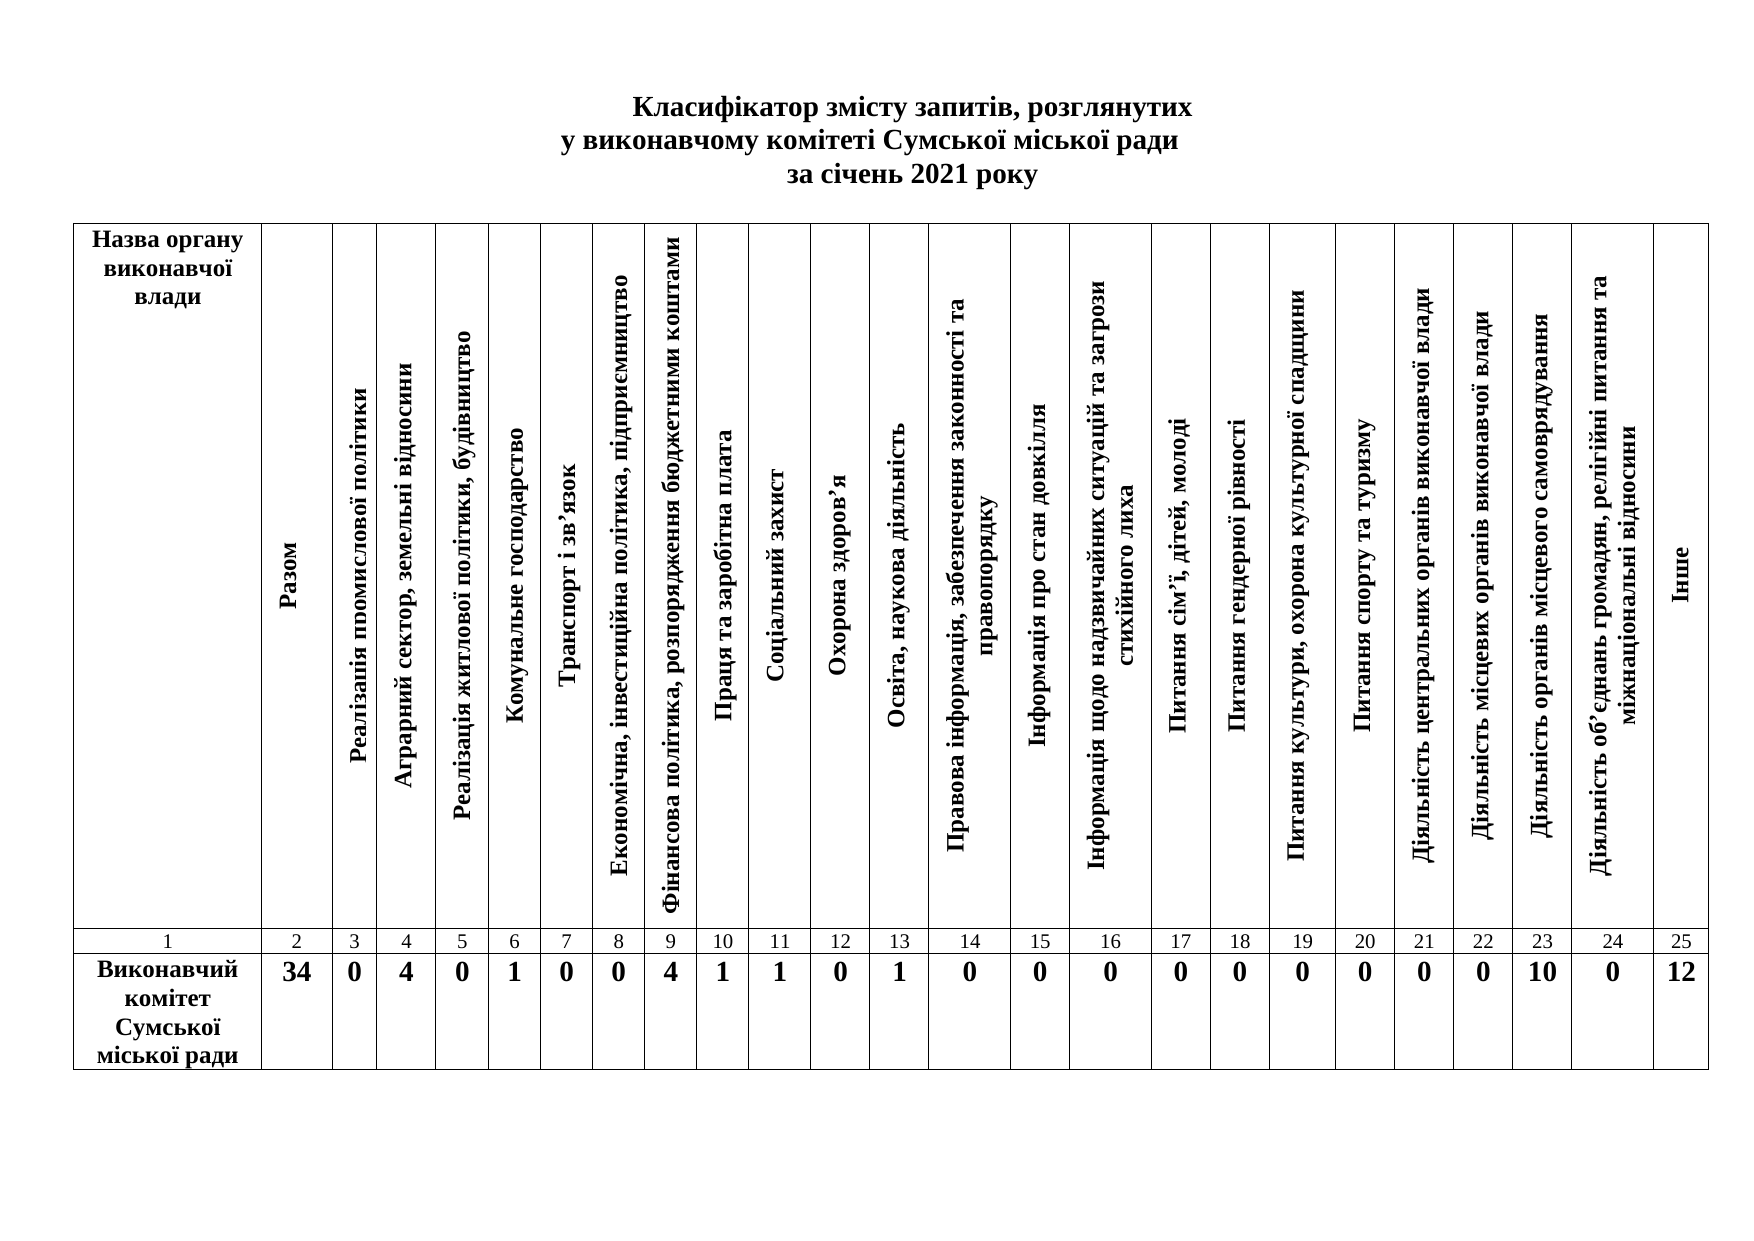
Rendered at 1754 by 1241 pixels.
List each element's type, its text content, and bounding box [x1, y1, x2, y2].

table_header Реалізація промислової політики [333, 224, 376, 928]
table_cell 0 [929, 954, 1010, 1069]
table_cell 0 [436, 954, 488, 1069]
table_header Праця та заробітна плата [697, 224, 748, 928]
table_header Інформація про стан довкілля [1011, 224, 1069, 928]
table_cell 7 [541, 929, 592, 953]
table_cell 0 [1070, 954, 1151, 1069]
table_cell 16 [1070, 929, 1151, 953]
table_cell 4 [645, 954, 696, 1069]
table_cell 5 [436, 929, 488, 953]
table_header Питання гендерної рівності [1211, 224, 1269, 928]
table_cell 24 [1572, 929, 1653, 953]
table_header Аграрний сектор, земельні відносини [377, 224, 435, 928]
table_cell 4 [377, 929, 435, 953]
table_header Діяльність органів місцевого самоврядування [1513, 224, 1571, 928]
text Класифікатор змісту запитів, розглянутих [118, 89, 1707, 122]
table_cell 0 [1152, 954, 1210, 1069]
text за січень 2021 року [118, 156, 1707, 189]
table_header Правова інформація, забезпечення законності та правопорядку [929, 224, 1010, 928]
table_cell 14 [929, 929, 1010, 953]
table_cell 11 [749, 929, 810, 953]
table_cell 4 [377, 954, 435, 1069]
table_cell 10 [1513, 954, 1571, 1069]
table_header Діяльність центральних органів виконавчої влади [1395, 224, 1453, 928]
table_cell 9 [645, 929, 696, 953]
table_cell 22 [1454, 929, 1512, 953]
table_header Питання культури, охорона культурної спадщини [1270, 224, 1335, 928]
table_header Діяльність об’єднань громадян, релігійні питання та міжнаціональні відносини [1572, 224, 1653, 928]
table_cell 3 [333, 929, 376, 953]
table_header Реалізація житлової політики, будівництво [436, 224, 488, 928]
table_cell 0 [593, 954, 644, 1069]
table_header Разом [262, 224, 332, 928]
table_cell 0 [333, 954, 376, 1069]
table_cell 1 [870, 954, 928, 1069]
table_cell 0 [1011, 954, 1069, 1069]
table_header Економічна, інвестиційна політика, підприємництво [593, 224, 644, 928]
table_cell Виконавчий комітет Сумської міської ради [74, 954, 261, 1069]
table_cell 8 [593, 929, 644, 953]
table_header Освіта, наукова діяльність [870, 224, 928, 928]
table_cell 25 [1654, 929, 1708, 953]
table_cell 34 [262, 954, 332, 1069]
table_header Комунальне господарство [489, 224, 540, 928]
table_cell 13 [870, 929, 928, 953]
table_cell 1 [74, 929, 261, 953]
table_cell 12 [811, 929, 869, 953]
table_cell 18 [1211, 929, 1269, 953]
table_header Питання сім’ї, дітей, молоді [1152, 224, 1210, 928]
table_cell 0 [1211, 954, 1269, 1069]
table_cell 17 [1152, 929, 1210, 953]
table_cell 0 [1270, 954, 1335, 1069]
table_cell 0 [811, 954, 869, 1069]
table_cell 23 [1513, 929, 1571, 953]
table_header Інше [1654, 224, 1708, 928]
table_cell 12 [1654, 954, 1708, 1069]
table_cell 1 [697, 954, 748, 1069]
table_cell 19 [1270, 929, 1335, 953]
table_cell 0 [541, 954, 592, 1069]
table_header Діяльність місцевих органів виконавчої влади [1454, 224, 1512, 928]
table_cell 0 [1395, 954, 1453, 1069]
table_header Транспорт і зв’язок [541, 224, 592, 928]
text у виконавчому комітеті Сумської міської ради [487, 122, 1707, 156]
table_cell 21 [1395, 929, 1453, 953]
table_header Назва органу виконавчої влади [74, 224, 261, 928]
table_cell 10 [697, 929, 748, 953]
table_header Охорона здоров’я [811, 224, 869, 928]
table_cell 1 [489, 954, 540, 1069]
table_cell 15 [1011, 929, 1069, 953]
table_cell 2 [262, 929, 332, 953]
table_cell 1 [749, 954, 810, 1069]
table_cell 6 [489, 929, 540, 953]
table_cell 20 [1336, 929, 1394, 953]
table_header Соціальний захист [749, 224, 810, 928]
table_header Фінансова політика, розпорядження бюджетними коштами коштамикоштами [645, 224, 696, 928]
table_cell 0 [1336, 954, 1394, 1069]
table_cell 0 [1454, 954, 1512, 1069]
table_header Інформація щодо надзвичайних ситуацій та загрози стихійного лиха [1070, 224, 1151, 928]
table_cell 0 [1572, 954, 1653, 1069]
table_header Питання спорту та туризму [1336, 224, 1394, 928]
